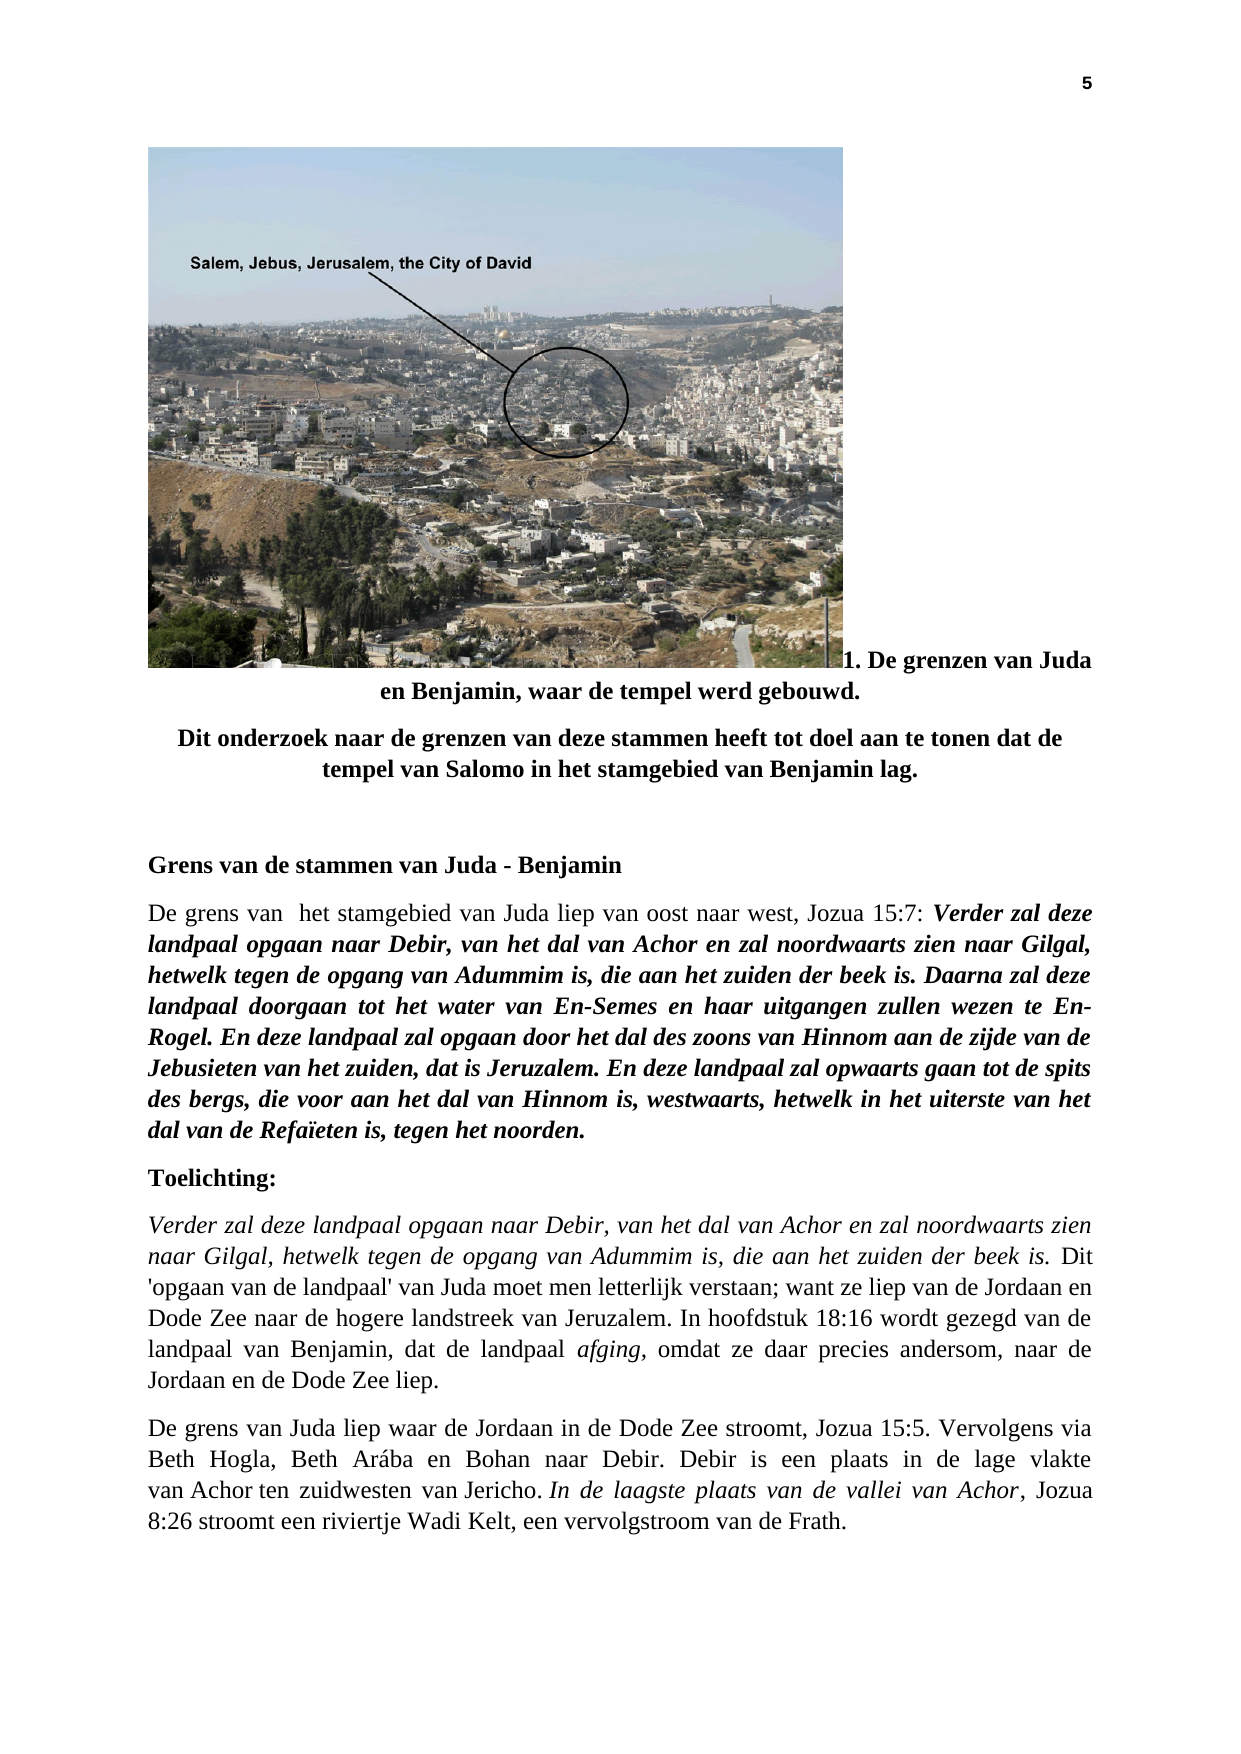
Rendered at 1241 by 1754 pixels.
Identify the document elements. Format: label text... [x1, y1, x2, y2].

text De grens van Juda liep waar de Jordaan in de Dode Zee stroomt, Jozua 15:5. Vervolgens via Beth Hogla, Beth Arába en Bohan naar Debir. Debir is een plaats in de lage vlakte van Achor ten zuidwesten van Jericho. In de laagste plaats van de vallei van Achor, Jozua 8:26 stroomt een riviertje Wadi Kelt, een vervolgstroom van de Frath. [148, 1413, 1093, 1535]
text Toelichting: [148, 1163, 1093, 1191]
text Verder zal deze landpaal opgaan naar Debir, van het dal van Achor en zal noordwaarts zien naar Gilgal, hetwelk tegen de opgang van Adummim is, die aan het zuiden der beek is. Dit 'opgaan van de landpaal' van Juda moet men letterlijk verstaan; want ze liep van de Jordaan en Dode Zee naar de hogere landstreek van Jeruzalem. In hoofdstuk 18:16 wordt gezegd van de landpaal van Benjamin, dat de landpaal afging, omdat ze daar precies andersom, naar de Jordaan en de Dode Zee liep. [148, 1210, 1093, 1394]
picture [148, 147, 843, 668]
text Dit onderzoek naar de grenzen van deze stammen heeft tot doel aan te tonen dat de tempel van Salomo in het stamgebied van Benjamin lag. [148, 723, 1093, 783]
text De grens van het stamgebied van Juda liep van oost naar west, Jozua 15:7: Verder zal deze landpaal opgaan naar Debir, van het dal van Achor en zal noordwaarts zien naar Gilgal, hetwelk tegen de opgang van Adummim is, die aan het zuiden der beek is. Daarna zal deze landpaal doorgaan tot het water van En-Semes en haar uitgangen zullen wezen te En-Rogel. En deze landpaal zal opgaan door het dal des zoons van Hinnom aan de zijde van de Jebusieten van het zuiden, dat is Jeruzalem. En deze landpaal zal opwaarts gaan tot de spits des bergs, die voor aan het dal van Hinnom is, westwaarts, hetwelk in het uiterste van het dal van de Refaïeten is, tegen het noorden. [148, 898, 1093, 1144]
text Grens van de stammen van Juda - Benjamin [148, 850, 1093, 879]
